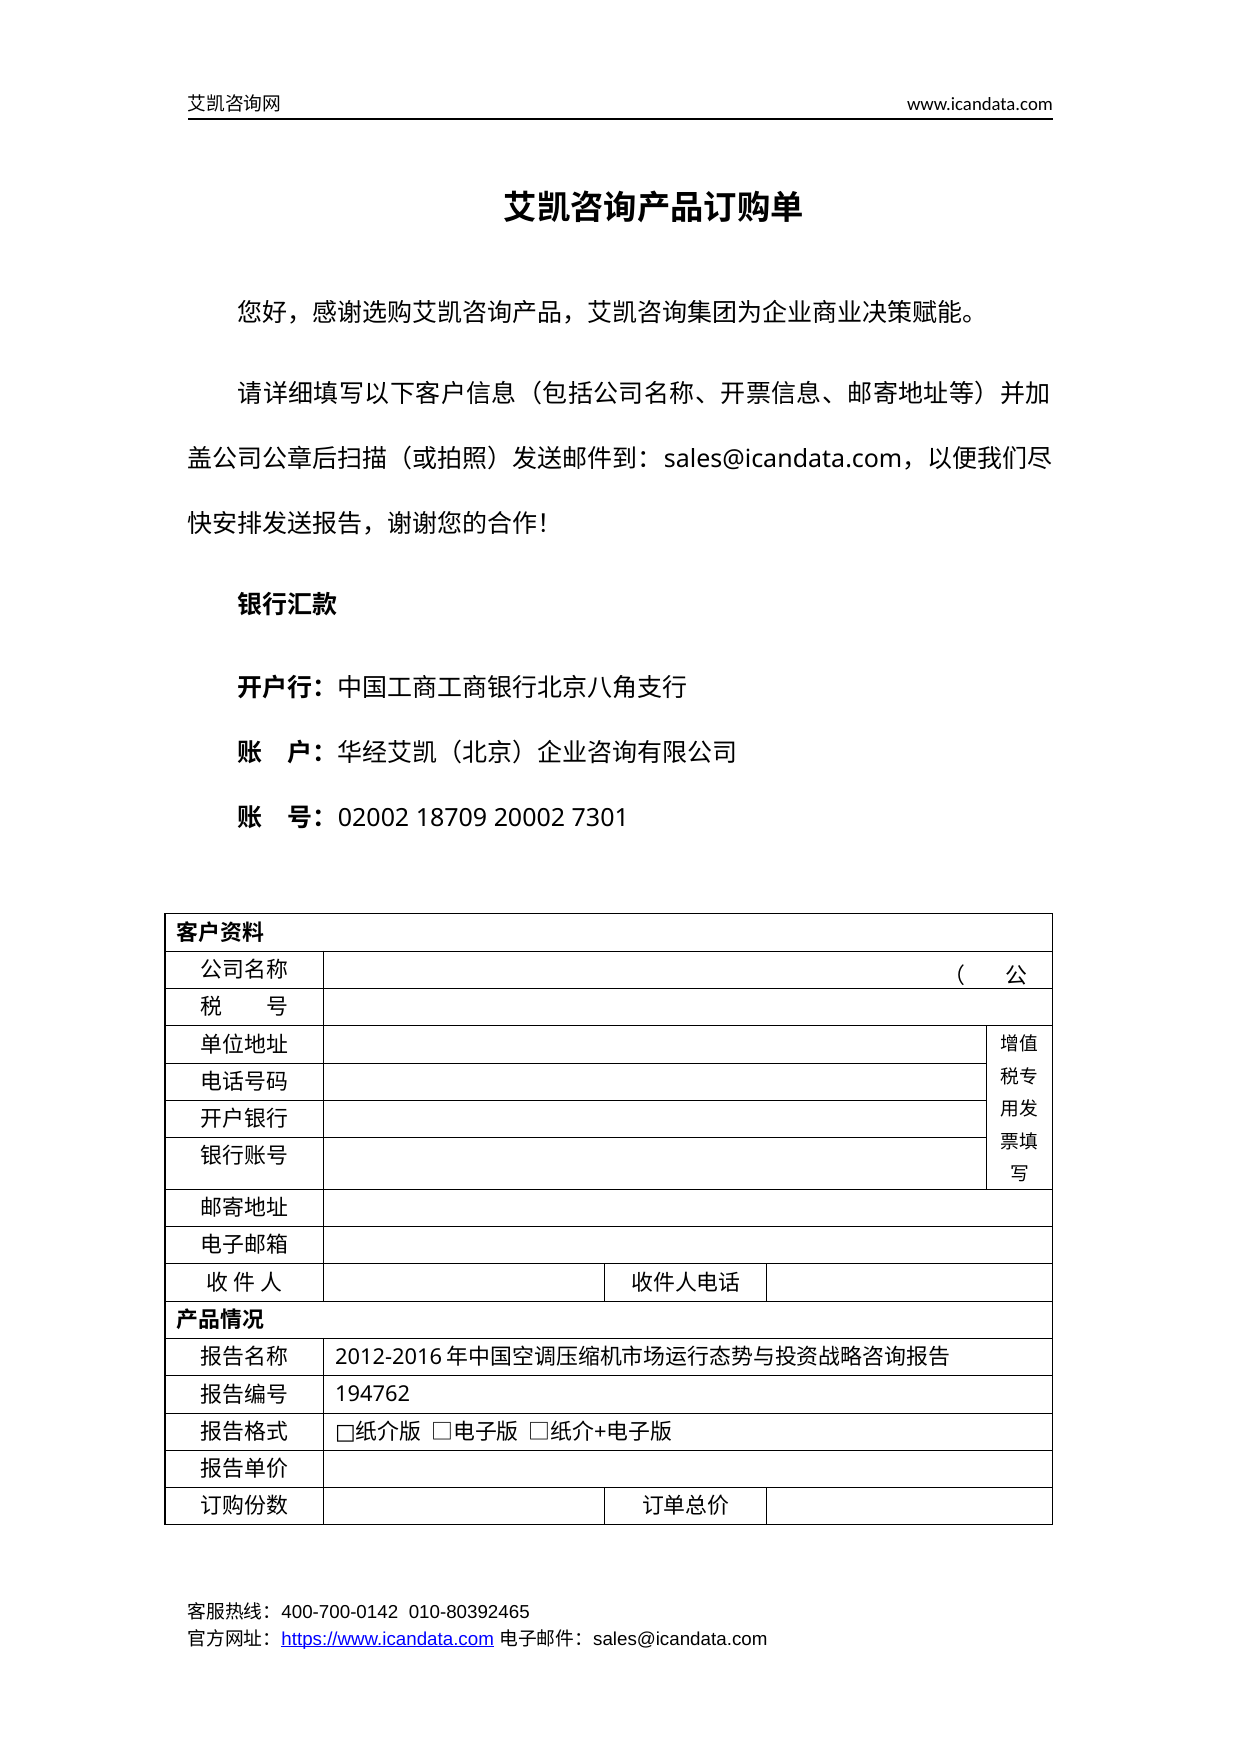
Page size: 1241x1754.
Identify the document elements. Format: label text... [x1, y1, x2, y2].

table_cell 订单总价 [605, 1488, 766, 1524]
table_cell 194762 [324, 1376, 1052, 1412]
table_cell 订购份数 [166, 1488, 323, 1524]
table_cell [324, 989, 1052, 1025]
table_cell □纸介版 □电子版 □纸介+电子版 [324, 1414, 1052, 1450]
table_cell 报告格式 [166, 1414, 323, 1450]
table_cell 收件人电话 [605, 1264, 766, 1301]
table_cell [767, 1264, 1052, 1301]
table_cell 2012-2016年中国空调压缩机市场运行态势与投资战略咨询报告 [324, 1339, 1052, 1375]
table_cell 报告名称 [166, 1339, 323, 1375]
table_cell 电子邮箱 [166, 1227, 323, 1263]
table_header 客户资料 [166, 914, 1052, 951]
text 艾凯咨询产品订购单 [187, 172, 1053, 237]
table_cell 产品情况 [166, 1302, 1052, 1338]
table_cell 报告单价 [166, 1451, 323, 1487]
text 账 户：华经艾凯（北京）企业咨询有限公司 [187, 718, 1053, 783]
table_cell [767, 1488, 1052, 1524]
table_cell [324, 1451, 1052, 1487]
table_cell [324, 1026, 986, 1062]
text 开户行：中国工商工商银行北京八角支行 [187, 653, 1053, 718]
table_cell 开户银行 [166, 1101, 323, 1137]
table_cell 银行账号 [166, 1138, 323, 1189]
table_cell 单位地址 [166, 1026, 323, 1062]
text 账 号：02002 18709 20002 7301 [187, 783, 1053, 848]
table_cell [324, 1190, 1052, 1226]
table_cell 报告编号 [166, 1376, 323, 1412]
table_cell [324, 1227, 1052, 1263]
table_cell 电话号码 [166, 1064, 323, 1100]
text 请详细填写以下客户信息（包括公司名称、开票信息、邮寄地址等）并加盖公司公章后扫描（或拍照）发送邮件到：sales@icandata.com，以便我们尽快安排发送报告，谢谢您的合作！ [187, 359, 1053, 554]
text 您好，感谢选购艾凯咨询产品，艾凯咨询集团为企业商业决策赋能。 [187, 278, 1053, 343]
text 银行汇款 [187, 570, 1053, 635]
table_cell [324, 1264, 604, 1301]
table_cell 增值税专用发票填写 [987, 1026, 1052, 1189]
table_cell 邮寄地址 [166, 1190, 323, 1226]
table_cell [324, 1138, 986, 1189]
table_cell [324, 1064, 986, 1100]
table_cell 收 件 人 [166, 1264, 323, 1301]
table_cell 税 号 [166, 989, 323, 1025]
table_cell [324, 1101, 986, 1137]
table_cell [324, 1488, 604, 1524]
table_cell 公司名称 [166, 952, 323, 988]
table_cell [324, 952, 1052, 988]
